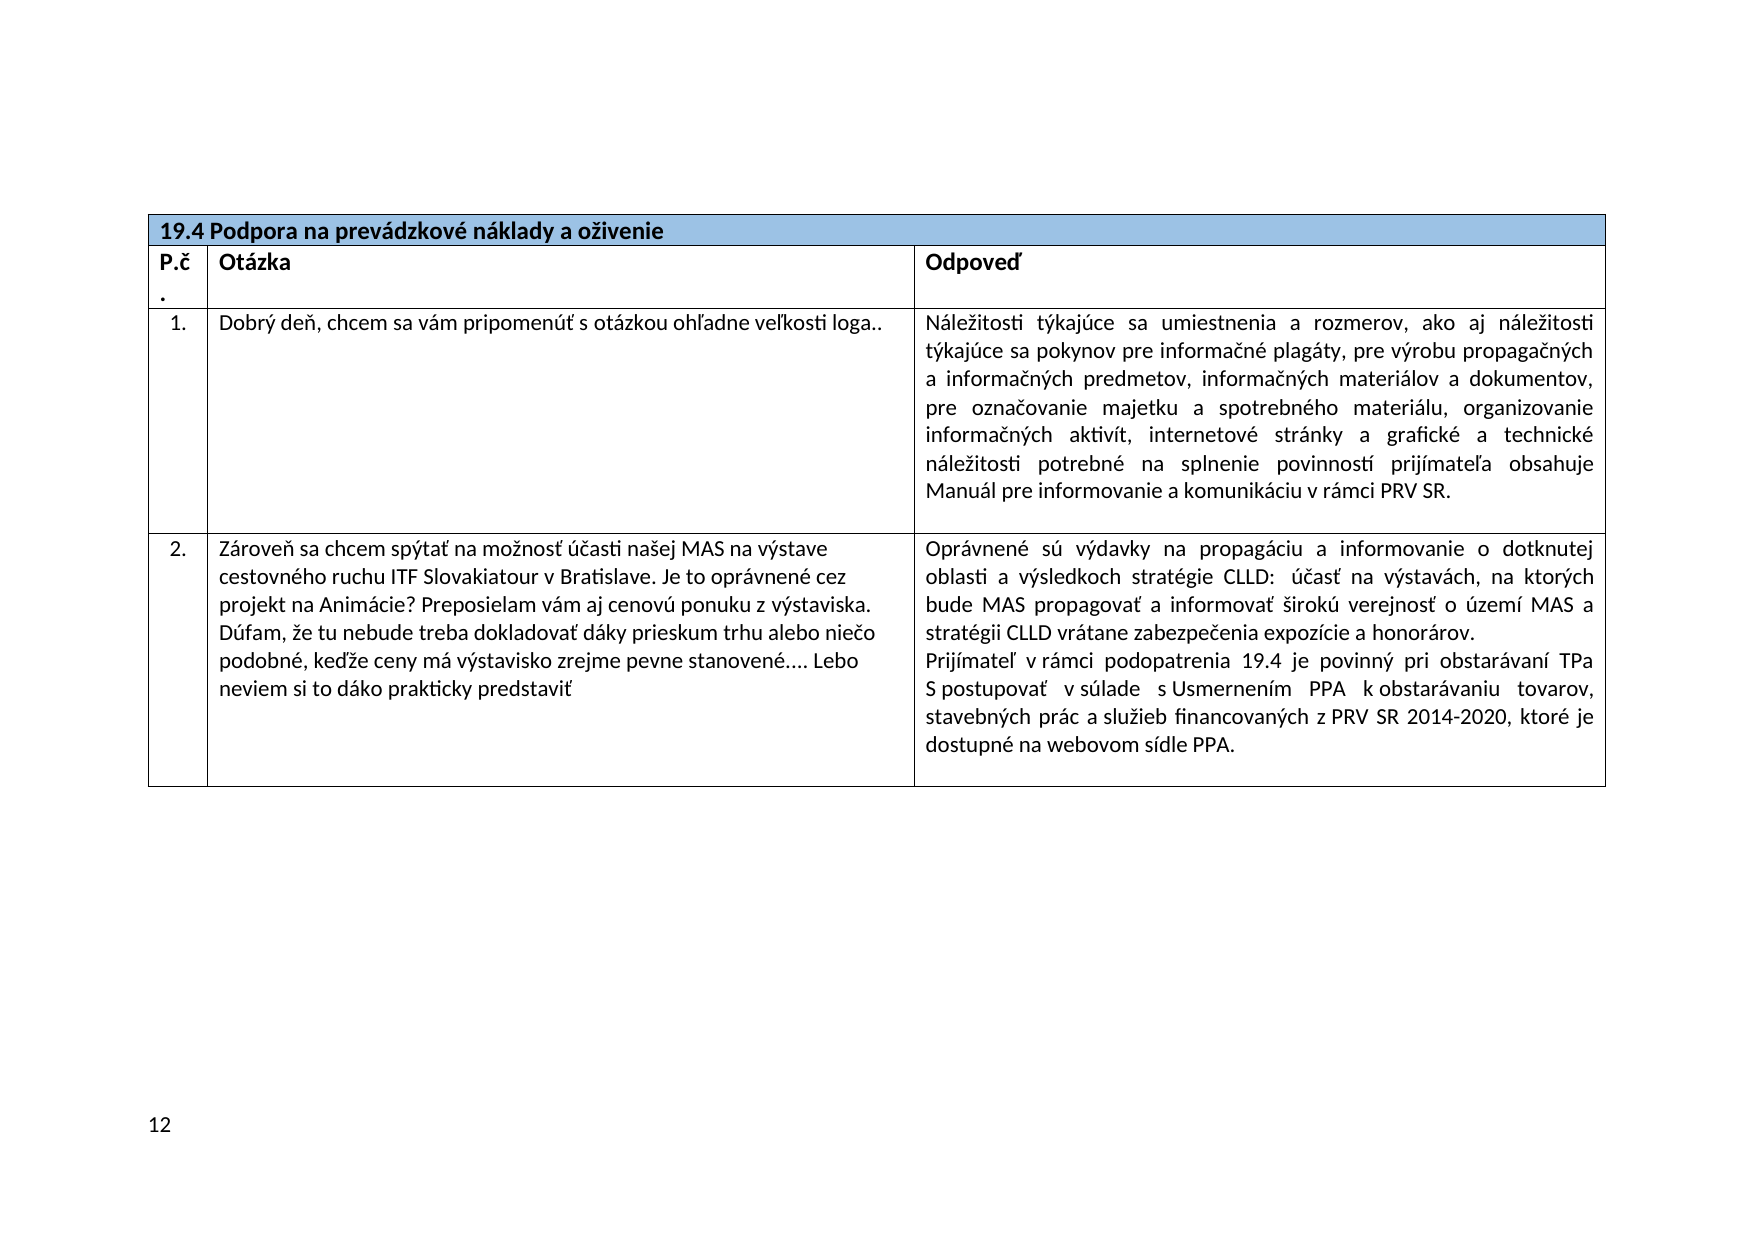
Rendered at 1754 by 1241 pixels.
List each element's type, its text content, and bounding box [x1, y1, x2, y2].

table_cell 2. [149, 534, 207, 786]
table_cell Otázka [208, 246, 914, 307]
table_cell Zároveň sa chcem spýtať na možnosť účasti našej MAS na výstave cestovného ruchu ITF Slovakiatour v Bratislave. Je to oprávnené cez projekt na Animácie? Preposielam vám aj cenovú ponuku z výstaviska. Dúfam, že tu nebude treba dokladovať dáky prieskum trhu alebo niečo podobné, keďže ceny má výstavisko zrejme pevne stanovené.... Lebo neviem si to dáko prakticky predstaviť [208, 534, 914, 786]
table_header 19.4 Podpora na prevádzkové náklady a oživenie [149, 215, 1605, 245]
table_cell 1. [149, 309, 207, 533]
table_cell Oprávnené sú výdavky na propagáciu a informovanie o dotknutej oblasti a výsledkoch stratégie CLLD: účasť na výstavách, na ktorých bude MAS propagovať a informovať širokú verejnosť o území MAS a stratégii CLLD vrátane zabezpečenia expozície a honorárov. Prijímateľ v rámci podopatrenia 19.4 je povinný pri obstarávaní TPa S postupovať v súlade s Usmernením PPA k obstarávaniu tovarov, stavebných prác a služieb financovaných z PRV SR 2014-2020, ktoré je dostupné na webovom sídle PPA. [915, 534, 1605, 786]
table_cell Náležitosti týkajúce sa umiestnenia a rozmerov, ako aj náležitosti týkajúce sa pokynov pre informačné plagáty, pre výrobu propagačných a informačných predmetov, informačných materiálov a dokumentov, pre označovanie majetku a spotrebného materiálu, organizovanie informačných aktivít, internetové stránky a grafické a technické náležitosti potrebné na splnenie povinností prijímateľa obsahuje Manuál pre informovanie a komunikáciu v rámci PRV SR. [915, 309, 1605, 533]
table_cell P.č. [149, 246, 207, 307]
table_cell Odpoveď [915, 246, 1605, 307]
table_cell Dobrý deň, chcem sa vám pripomenúť s otázkou ohľadne veľkosti loga.. [208, 309, 914, 533]
